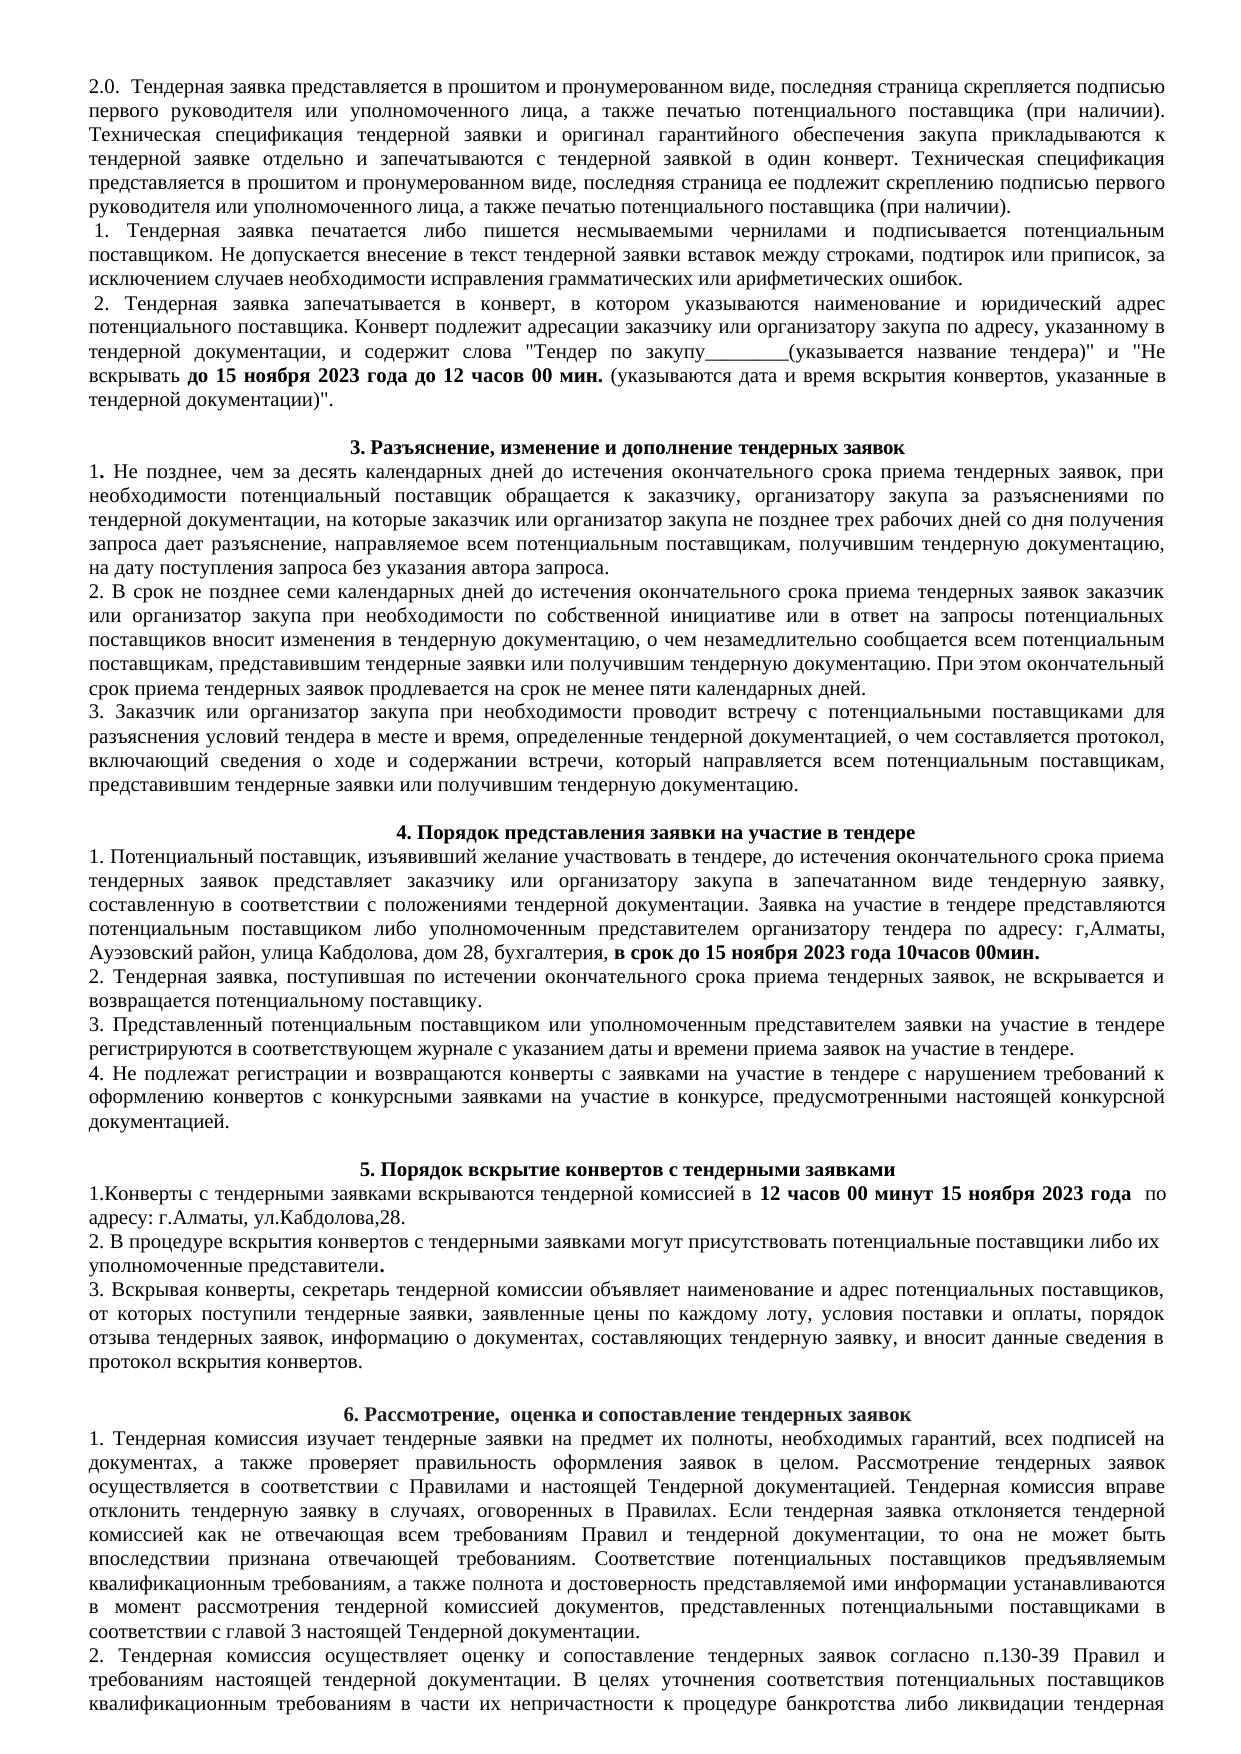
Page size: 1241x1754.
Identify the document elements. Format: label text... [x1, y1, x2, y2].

text 1. Тендерная комиссия изучает тендерные заявки на предмет их полноты, необходимых гарантий, всех подписей на документах, а также проверяет правильность оформления заявок в целом. Рассмотрение тендерных заявок осуществляется в соответствии с Правилами и настоящей Тендерной документацией. Тендерная комиссия вправе отклонить тендерную заявку в случаях, оговоренных в Правилах. Если тендерная заявка отклоняется тендерной комиссией как не отвечающая всем требованиям Правил и тендерной документации, то она не может быть впоследствии признана отвечающей требованиям. Соответствие потенциальных поставщиков предъявляемым квалификационным требованиям, а также полнота и достоверность представляемой ими информации устанавливаются в момент рассмотрения тендерной комиссией документов, представленных потенциальными поставщиками в соответствии с главой 3 настоящей Тендерной документации. [88, 1426, 1167, 1643]
text 4. Порядок представления заявки на участие в тендере [145, 820, 1167, 844]
text 3. Заказчик или организатор закупа при необходимости проводит встречу с потенциальными поставщиками для разъяснения условий тендера в месте и время, определенные тендерной документацией, о чем составляется протокол, включающий сведения о ходе и содержании встречи, который направляется всем потенциальным поставщикам, представившим тендерные заявки или получившим тендерную документацию. [88, 699, 1167, 796]
text 2. В процедуре вскрытия конвертов с тендерными заявками могут присутствовать потенциальные поставщики либо их уполномоченные представители. [88, 1229, 1167, 1277]
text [88, 1643, 1167, 1715]
text 3. Представленный потенциальным поставщиком или уполномоченным представителем заявки на участие в тендере регистрируются в соответствующем журнале с указанием даты и времени приема заявок на участие в тендере. [88, 1012, 1167, 1060]
text 4. Не подлежат регистрации и возвращаются конверты с заявками на участие в тендере с нарушением требований к оформлению конвертов с конкурсными заявками на участие в конкурсе, предусмотренными настоящей конкурсной документацией. [88, 1060, 1167, 1133]
text 6. Рассмотрение, оценка и сопоставление тендерных заявок [88, 1402, 1167, 1426]
text 2. Тендерная заявка, поступившая по истечении окончательного срока приема тендерных заявок, не вскрывается и возвращается потенциальному поставщику. [88, 964, 1167, 1012]
text 1. Тендерная заявка печатается либо пишется несмываемыми чернилами и подписывается потенциальным поставщиком. Не допускается внесение в текст тендерной заявки вставок между строками, подтирок или приписок, за исключением случаев необходимости исправления грамматических или арифметических ошибок. [88, 218, 1167, 290]
text 1.Конверты с тендерными заявками вскрываются тендерной комиссией в 12 часов 00 минут 15 ноября 2023 года по адресу: г.Алматы, ул.Кабдолова,28. [88, 1181, 1167, 1229]
text 1. Потенциальный поставщик, изъявивший желание участвовать в тендере, до истечения окончательного срока приема тендерных заявок представляет заказчику или организатору закупа в запечатанном виде тендерную заявку, составленную в соответствии с положениями тендерной документации. Заявка на участие в тендере представляются потенциальным поставщиком либо уполномоченным представителем организатору тендера по адресу: г,Алматы, Ауэзовский район, улица Кабдолова, дом 28, бухгалтерия, в срок до 15 ноября 2023 года 10часов 00мин. [88, 844, 1167, 964]
text 3. Разъяснение, изменение и дополнение тендерных заявок [88, 435, 1167, 459]
text 2. В срок не позднее семи календарных дней до истечения окончательного срока приема тендерных заявок заказчик или организатор закупа при необходимости по собственной инициативе или в ответ на запросы потенциальных поставщиков вносит изменения в тендерную документацию, о чем незамедлительно сообщается всем потенциальным поставщикам, представившим тендерные заявки или получившим тендерную документацию. При этом окончательный срок приема тендерных заявок продлевается на срок не менее пяти календарных дней. [88, 579, 1167, 699]
text 2.0. Тендерная заявка представляется в прошитом и пронумерованном виде, последняя страница скрепляется подписью первого руководителя или уполномоченного лица, а также печатью потенциального поставщика (при наличии). Техническая спецификация тендерной заявки и оригинал гарантийного обеспечения закупа прикладываются к тендерной заявке отдельно и запечатываются с тендерной заявкой в один конверт. Техническая спецификация представляется в прошитом и пронумерованном виде, последняя страница ее подлежит скреплению подписью первого руководителя или уполномоченного лица, а также печатью потенциального поставщика (при наличии). [88, 74, 1167, 218]
text 2. Тендерная заявка запечатывается в конверт, в котором указываются наименование и юридический адрес потенциального поставщика. Конверт подлежит адресации заказчику или организатору закупа по адресу, указанному в тендерной документации, и содержит слова "Тендер по закупу________(указывается название тендера)" и "Не вскрывать до 15 ноября 2023 года до 12 часов 00 мин. (указываются дата и время вскрытия конвертов, указанные в тендерной документации)". [88, 290, 1167, 411]
text 5. Порядок вскрытие конвертов с тендерными заявками [88, 1157, 1167, 1181]
text 1. Не позднее, чем за десять календарных дней до истечения окончательного срока приема тендерных заявок, при необходимости потенциальный поставщик обращается к заказчику, организатору закупа за разъяснениями по тендерной документации, на которые заказчик или организатор закупа не позднее трех рабочих дней со дня получения запроса дает разъяснение, направляемое всем потенциальным поставщикам, получившим тендерную документацию, на дату поступления запроса без указания автора запроса. [88, 459, 1167, 579]
text 3. Вскрывая конверты, секретарь тендерной комиссии объявляет наименование и адрес потенциальных поставщиков, от которых поступили тендерные заявки, заявленные цены по каждому лоту, условия поставки и оплаты, порядок отзыва тендерных заявок, информацию о документах, составляющих тендерную заявку, и вносит данные сведения в протокол вскрытия конвертов. [88, 1277, 1167, 1373]
